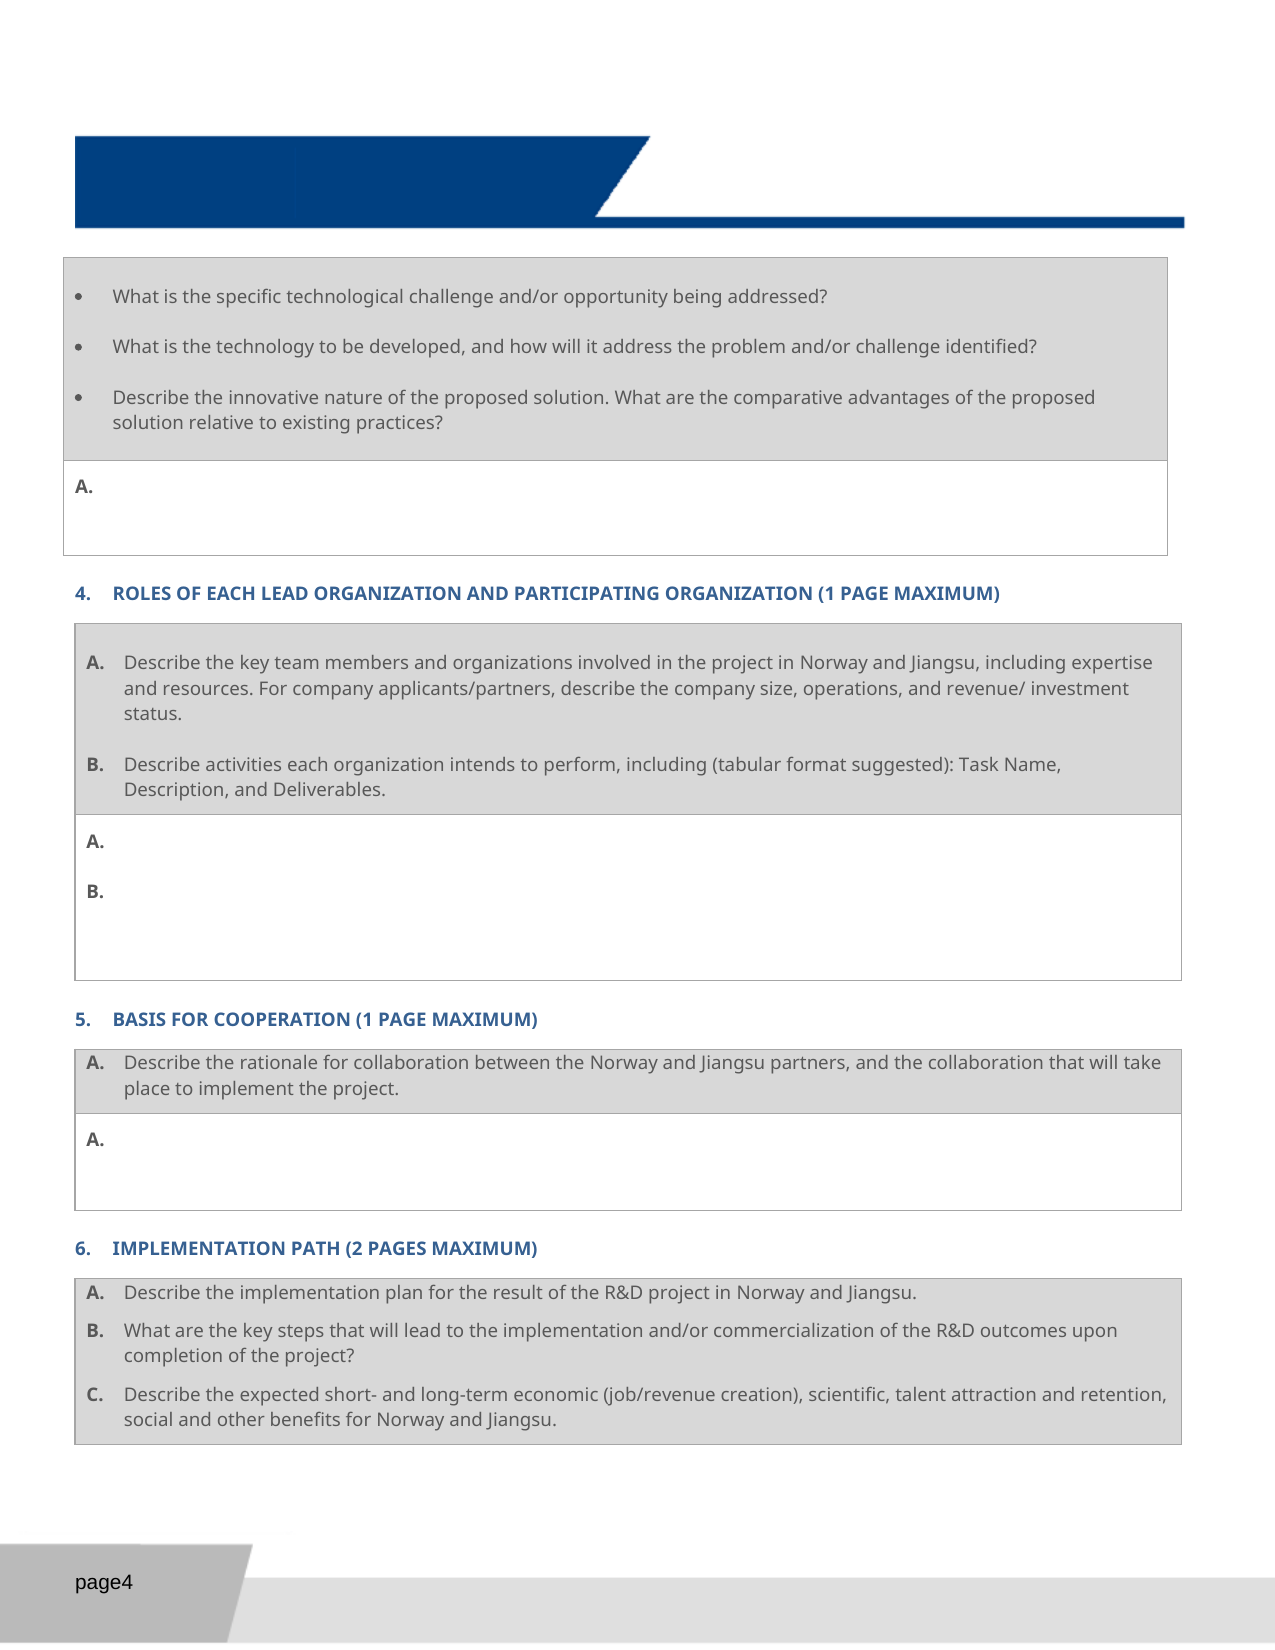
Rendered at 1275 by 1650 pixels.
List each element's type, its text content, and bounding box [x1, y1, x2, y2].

table_cell [76, 1114, 1181, 1209]
table_header Describe the rationale for collaboration between the Norway and Jiangsu partners, and the collaboration that will take place to implement the project. [76, 1050, 1181, 1113]
picture [75, 121, 1200, 245]
table_cell [64, 461, 1167, 554]
table_cell [76, 815, 1181, 980]
list Basis for cooperation (1 page maximum) [75, 1006, 1200, 1031]
picture [0, 1531, 1275, 1650]
table_header Describe the key team members and organizations involved in the project in Norway and Jiangsu, including expertise and resources. For company applicants/partners, describe the company size, operations, and revenue/ investment status. Describe activities each organization intends to perform, including (tabular format suggested): Task Name, Description, and Deliverables. [76, 624, 1181, 814]
list Implementation Path (2 pages maximum) [75, 1236, 1200, 1261]
list Roles of each Lead Organization and Participating Organization (1 page maximum) [75, 581, 1200, 606]
